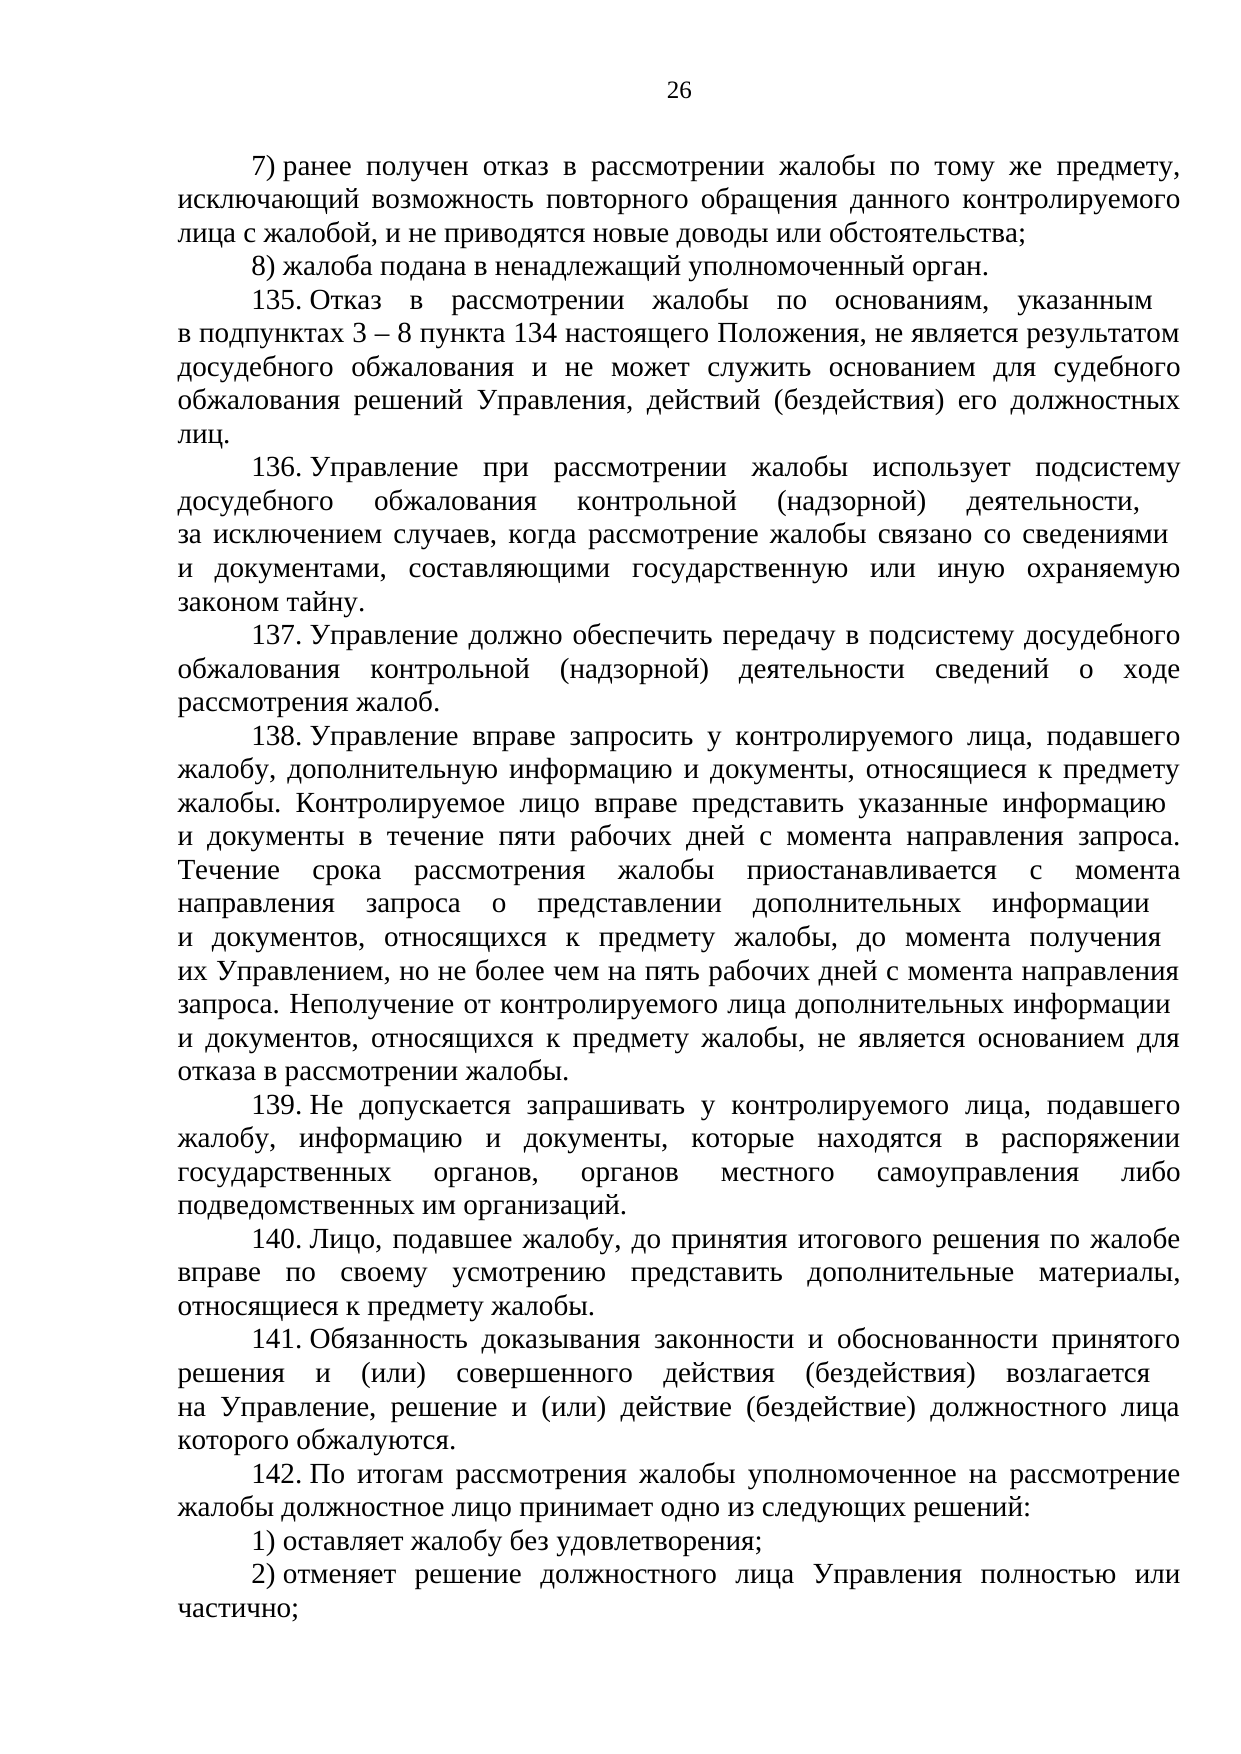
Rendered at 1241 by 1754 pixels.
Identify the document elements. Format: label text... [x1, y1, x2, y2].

text 2) отменяет решение должностного лица Управления полностью или частично; [177, 1556, 1181, 1623]
text 138. Управление вправе запросить у контролируемого лица, подавшего жалобу, дополнительную информацию и документы, относящиеся к предмету жалобы. Контролируемое лицо вправе представить указанные информацию и документы в течение пяти рабочих дней с момента направления запроса. Течение срока рассмотрения жалобы приостанавливается с момента направления запроса о представлении дополнительных информации и документов, относящихся к предмету жалобы, до момента получения их Управлением, но не более чем на пять рабочих дней с момента направления запроса. Неполучение от контролируемого лица дополнительных информации и документов, относящихся к предмету жалобы, не является основанием для отказа в рассмотрении жалобы. [177, 718, 1181, 1087]
text 142. По итогам рассмотрения жалобы уполномоченное на рассмотрение жалобы должностное лицо принимает одно из следующих решений: [177, 1456, 1181, 1523]
text 7) ранее получен отказ в рассмотрении жалобы по тому же предмету, исключающий возможность повторного обращения данного контролируемого лица с жалобой, и не приводятся новые доводы или обстоятельства; [177, 148, 1181, 248]
text 8) жалоба подана в ненадлежащий уполномоченный орган. [177, 248, 1181, 282]
text 140. Лицо, подавшее жалобу, до принятия итогового решения по жалобе вправе по своему усмотрению представить дополнительные материалы, относящиеся к предмету жалобы. [177, 1221, 1181, 1322]
text 139. Не допускается запрашивать у контролируемого лица, подавшего жалобу, информацию и документы, которые находятся в распоряжении государственных органов, органов местного самоуправления либо подведомственных им организаций. [177, 1087, 1181, 1221]
text 135. Отказ в рассмотрении жалобы по основаниям, указанным в подпунктах 3 – 8 пункта 134 настоящего Положения, не является результатом досудебного обжалования и не может служить основанием для судебного обжалования решений Управления, действий (бездействия) его должностных лиц. [177, 282, 1181, 449]
text 136. Управление при рассмотрении жалобы использует подсистему досудебного обжалования контрольной (надзорной) деятельности, за исключением случаев, когда рассмотрение жалобы связано со сведениями и документами, составляющими государственную или иную охраняемую законом тайну. [177, 449, 1181, 617]
text 137. Управление должно обеспечить передачу в подсистему досудебного обжалования контрольной (надзорной) деятельности сведений о ходе рассмотрения жалоб. [177, 617, 1181, 718]
text 1) оставляет жалобу без удовлетворения; [177, 1523, 1181, 1556]
text 141. Обязанность доказывания законности и обоснованности принятого решения и (или) совершенного действия (бездействия) возлагается на Управление, решение и (или) действие (бездействие) должностного лица которого обжалуются. [177, 1322, 1181, 1456]
